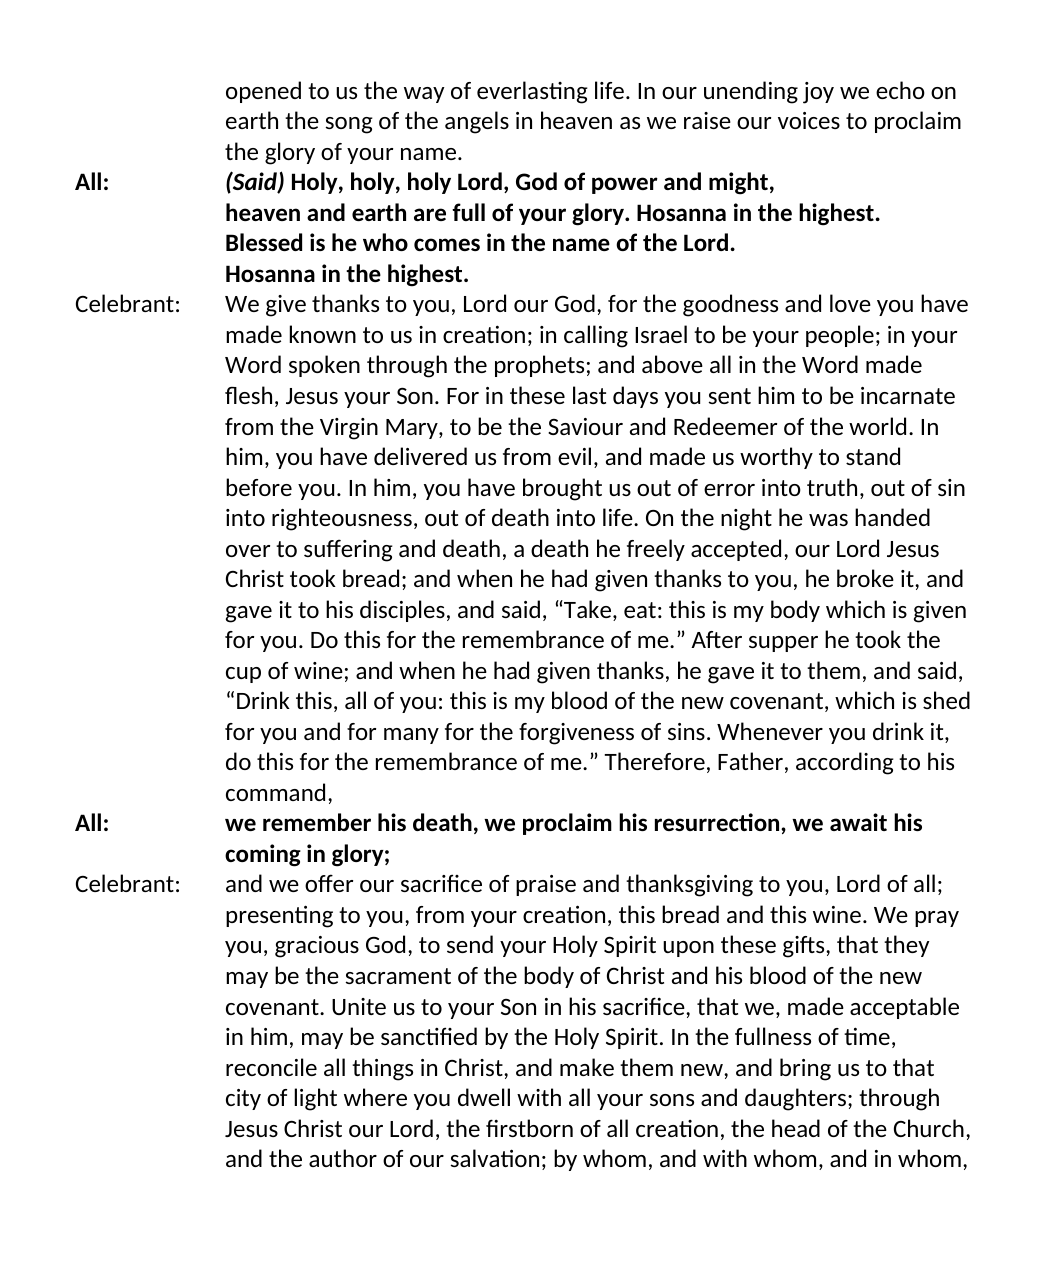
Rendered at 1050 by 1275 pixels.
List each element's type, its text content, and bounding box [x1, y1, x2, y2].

text All: we remember his death, we proclaim his resurrection, we await his coming in glory; [75, 807, 975, 868]
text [75, 868, 975, 1174]
text Celebrant: We give thanks to you, Lord our God, for the goodness and love you have made known to us in creation; in calling Israel to be your people; in your Word spoken through the prophets; and above all in the Word made flesh, Jesus your Son. For in these last days you sent him to be incarnate from the Virgin Mary, to be the Saviour and Redeemer of the world. In him, you have delivered us from evil, and made us worthy to stand before you. In him, you have brought us out of error into truth, out of sin into righteousness, out of death into life. On the night he was handed over to suffering and death, a death he freely accepted, our Lord Jesus Christ took bread; and when he had given thanks to you, he broke it, and gave it to his disciples, and said, “Take, eat: this is my body which is given for you. Do this for the remembrance of me.” After supper he took the cup of wine; and when he had given thanks, he gave it to them, and said, “Drink this, all of you: this is my blood of the new covenant, which is shed for you and for many for the forgiveness of sins. Whenever you drink it, do this for the remembrance of me.” Therefore, Father, according to his command, [75, 289, 975, 807]
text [75, 75, 975, 167]
text All: (Said) Holy, holy, holy Lord, God of power and might, heaven and earth are full of your glory. Hosanna in the highest. Blessed is he who comes in the name of the Lord. Hosanna in the highest. [75, 167, 975, 289]
